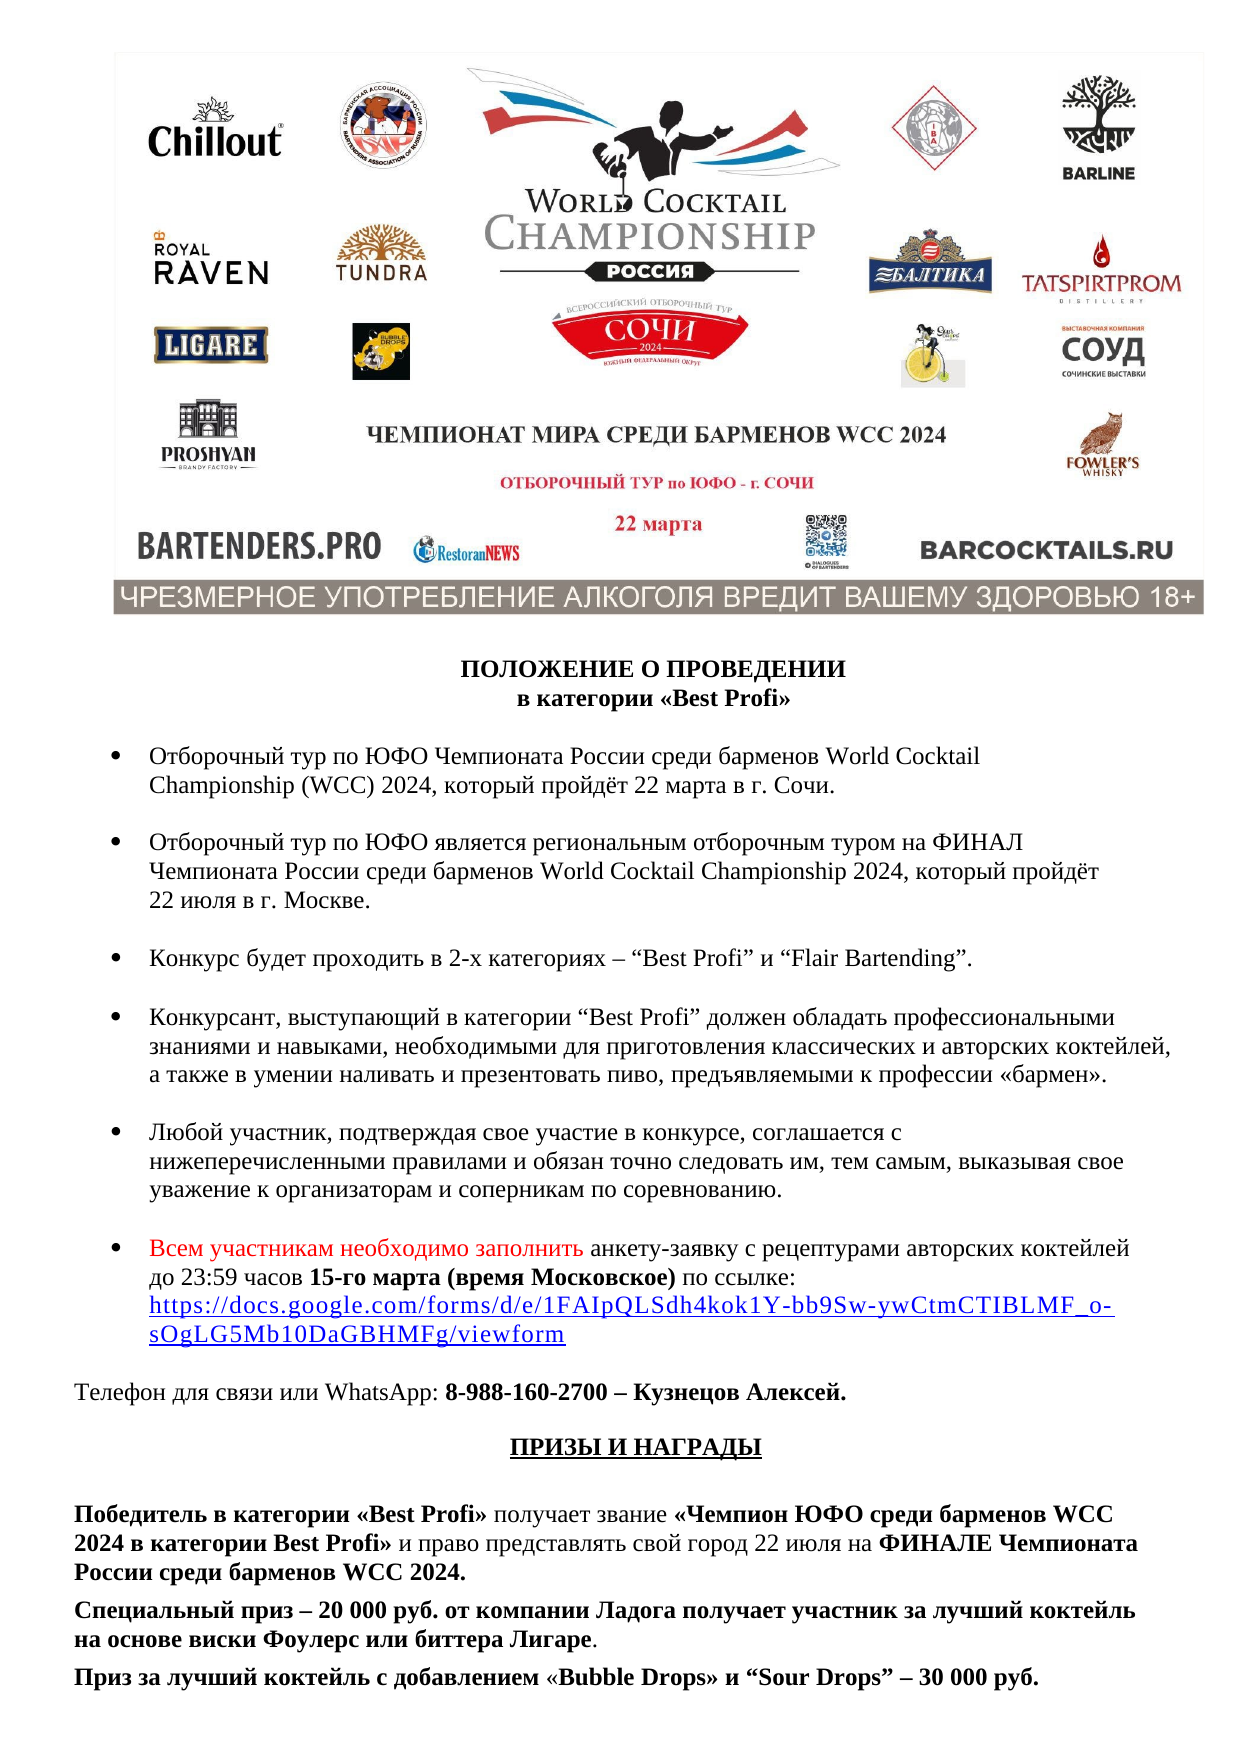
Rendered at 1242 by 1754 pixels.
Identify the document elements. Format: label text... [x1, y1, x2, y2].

text ПРИЗЫ И НАГРАДЫ [59, 1432, 1212, 1461]
text Победитель в категории «Best Profi» получает звание «Чемпион ЮФО среди барменов WCC 2024 в категории Best Profi» и право представлять свой город 22 июля на ФИНАЛЕ Чемпионата России среди барменов WCC 2024. [74, 1499, 1167, 1586]
list Конкурсант, выступающий в категории “Best Profi” должен обладать профессиональными знаниями и навыками, необходимыми для приготовления классических и авторских коктейлей, а также в умении наливать и презентовать пиво, предъявляемыми к профессии «бармен». [111, 1002, 1173, 1088]
text Телефон для связи или WhatsApp: 8-988-160-2700 – Кузнецов Алексей. [74, 1377, 1212, 1406]
picture [113, 52, 1205, 616]
list Любой участник, подтверждая свое участие в конкурсе, соглашается с нижеперечисленными правилами и обязан точно следовать им, тем самым, выказывая свое уважение к организаторам и соперникам по соревнованию. [112, 1117, 1140, 1203]
text Специальный приз – 20 000 руб. от компании Ладога получает участник за лучший коктейль на основе виски Фоулерс или биттера Лигаре. [74, 1595, 1167, 1652]
text ПОЛОЖЕНИЕ О ПРОВЕДЕНИИ [452, 654, 854, 682]
list Отборочный тур по ЮФО является региональным отборочным туром на ФИНАЛ Чемпионата России среди барменов World Cocktail Championship 2024, который пройдёт 22 июля в г. Москве. [111, 827, 1109, 914]
list Конкурс будет проходить в 2-х категориях – “Best Profi” и “Flair Bartending”. [112, 943, 1212, 972]
text Приз за лучший коктейль с добавлением «Bubble Drops» и “Sour Drops” – 30 000 руб. [74, 1662, 1167, 1691]
list Всем участникам необходимо заполнить анкету-заявку с рецептурами авторских коктейлей до 23:59 часов 15-го марта (время Московское) по ссылке: https://docs.google.com/forms/d/e/1FAIpQLSdh4kok1Y-bb9Sw-ywCtmCTIBLMF_o-sOgLG5Mb10DaGBHMFg/viewform [112, 1233, 1141, 1348]
list Отборочный тур по ЮФО Чемпионата России среди барменов World Cocktail Championship (WCC) 2024, который пройдёт 22 марта в г. Сочи. [111, 741, 1083, 799]
text в категории «Best Profi» [452, 683, 855, 711]
